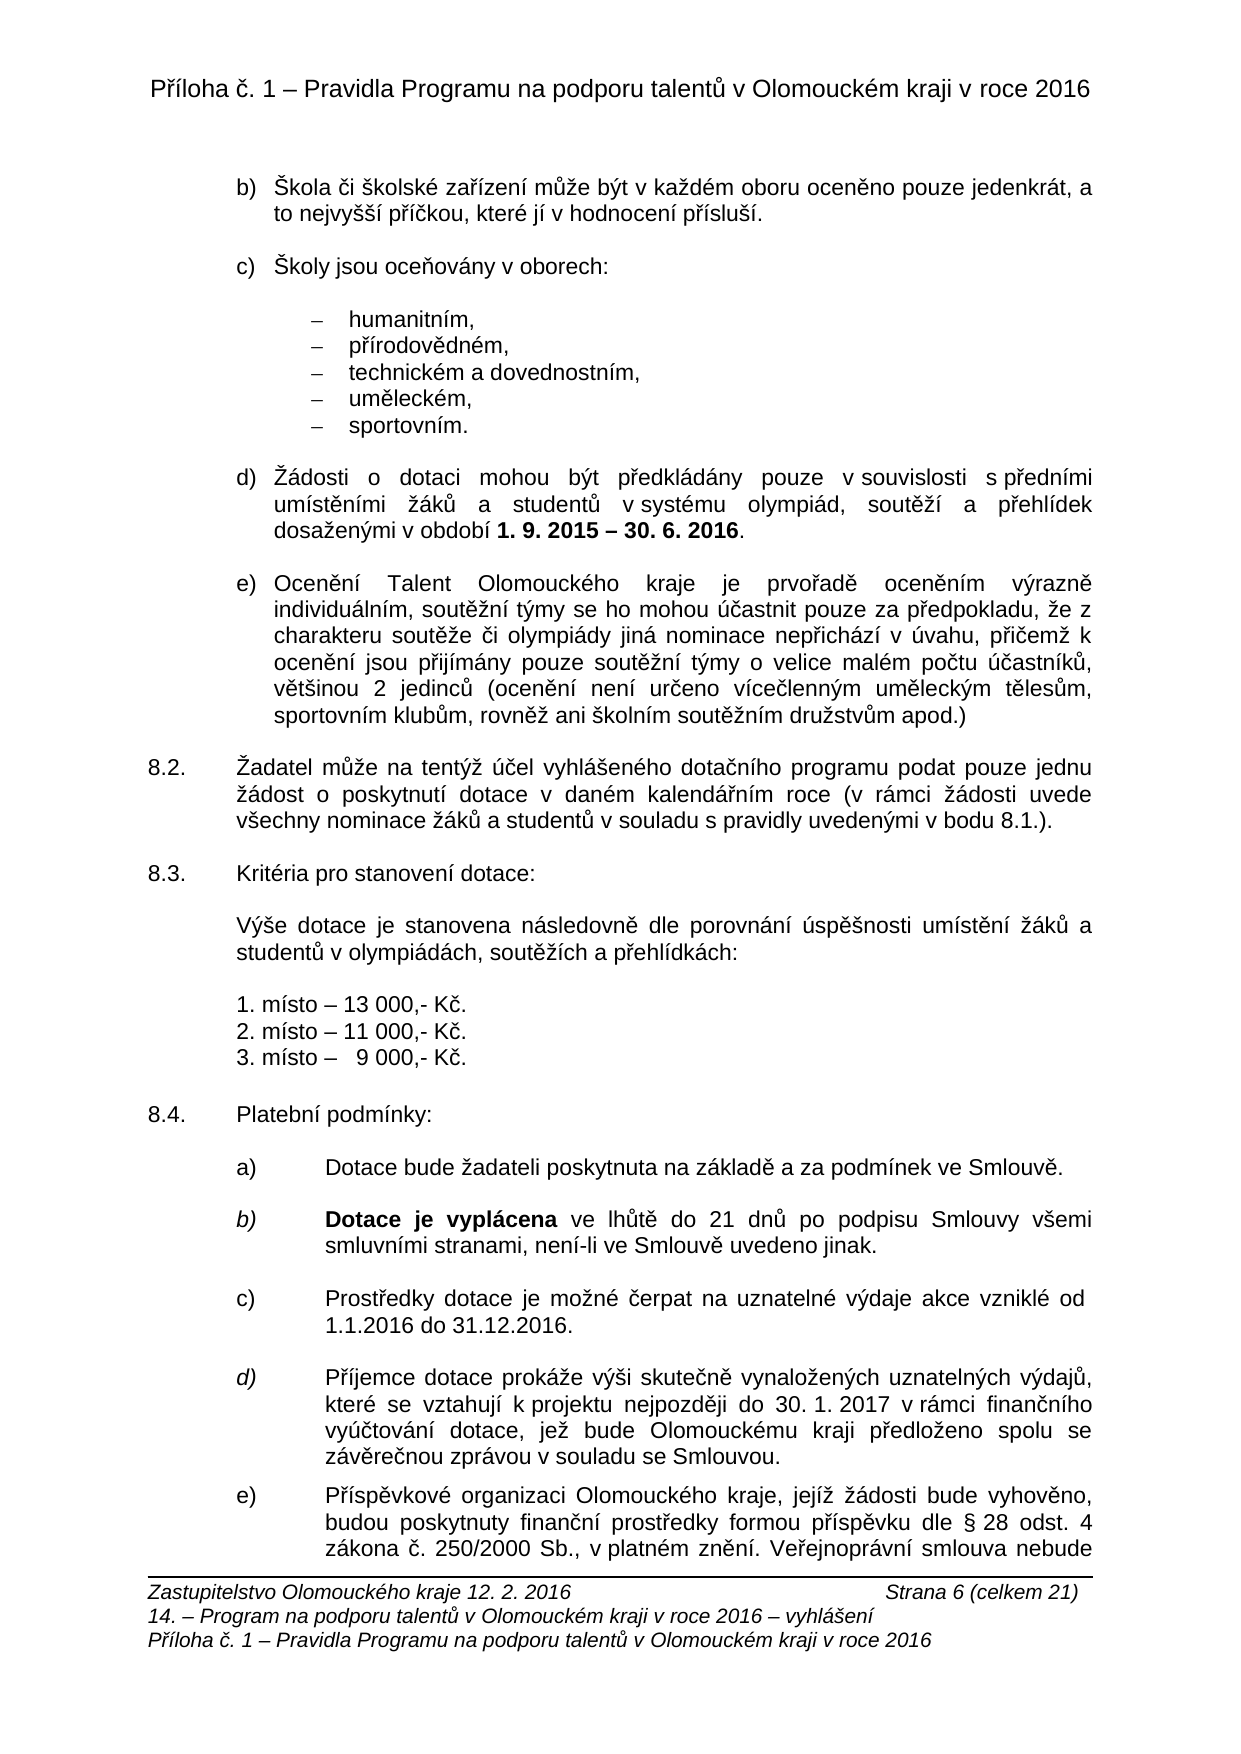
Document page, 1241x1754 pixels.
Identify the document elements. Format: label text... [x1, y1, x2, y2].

text 2. místo – 11 000,- Kč. [236, 1018, 1093, 1044]
list Ocenění Talent Olomouckého kraje je prvořadě oceněním výrazně individuálním, soutěžní týmy se ho mohou účastnit pouze za předpokladu, že z charakteru soutěže či olympiády jiná nominace nepřichází v úvahu, přičemž k ocenění jsou přijímány pouze soutěžní týmy o velice malém počtu účastníků, většinou 2 jedinců (ocenění není určeno vícečlenným uměleckým tělesům, sportovním klubům, rovněž ani školním soutěžním družstvům apod.) [236, 570, 1093, 728]
list Škola či školské zařízení může být v každém oboru oceněno pouze jedenkrát, a to nejvyšší příčkou, které jí v hodnocení přísluší. [236, 174, 1093, 227]
text Výše dotace je stanovena následovně dle porovnání úspěšnosti umístění žáků a studentů v olympiádách, soutěžích a přehlídkách: [236, 912, 1093, 965]
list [236, 1482, 1093, 1561]
list Dotace bude žadateli poskytnuta na základě a za podmínek ve Smlouvě. [236, 1153, 1093, 1180]
list Platební podmínky: [148, 1101, 1093, 1127]
text 3. místo – 9 000,- Kč. [236, 1044, 1093, 1071]
list Žádosti o dotaci mohou být předkládány pouze v souvislosti s předními umístěními žáků a studentů v systému olympiád, soutěží a přehlídek dosaženými v období 1. 9. 2015 – 30. 6. 2016. [236, 464, 1093, 543]
list Školy jsou oceňovány v oborech: [236, 253, 1093, 279]
list technickém a dovednostním, [311, 359, 1093, 385]
list uměleckém, [311, 385, 1093, 412]
list Příjemce dotace prokáže výši skutečně vynaložených uznatelných výdajů, které se vztahují k projektu nejpozději do 30. 1. 2017 v rámci finančního vyúčtování dotace, jež bude Olomouckému kraji předloženo spolu se závěrečnou zprávou v souladu se Smlouvou. [236, 1364, 1093, 1470]
list přírodovědném, [311, 332, 1093, 359]
text 1. místo – 13 000,- Kč. [236, 991, 1093, 1018]
list Prostředky dotace je možné čerpat na uznatelné výdaje akce vzniklé od 1.1.2016 do 31.12.2016. [236, 1285, 1093, 1338]
list Kritéria pro stanovení dotace: [148, 860, 1093, 886]
list humanitním, [311, 306, 1093, 332]
list Žadatel může na tentýž účel vyhlášeného dotačního programu podat pouze jednu žádost o poskytnutí dotace v daném kalendářním roce (v rámci žádosti uvede všechny nominace žáků a studentů v souladu s pravidly uvedenými v bodu 8.1.). [148, 754, 1093, 833]
list Dotace je vyplácena ve lhůtě do 21 dnů po podpisu Smlouvy všemi smluvními stranami, není-li ve Smlouvě uvedeno jinak. [236, 1206, 1093, 1259]
list sportovním. [311, 412, 1093, 438]
